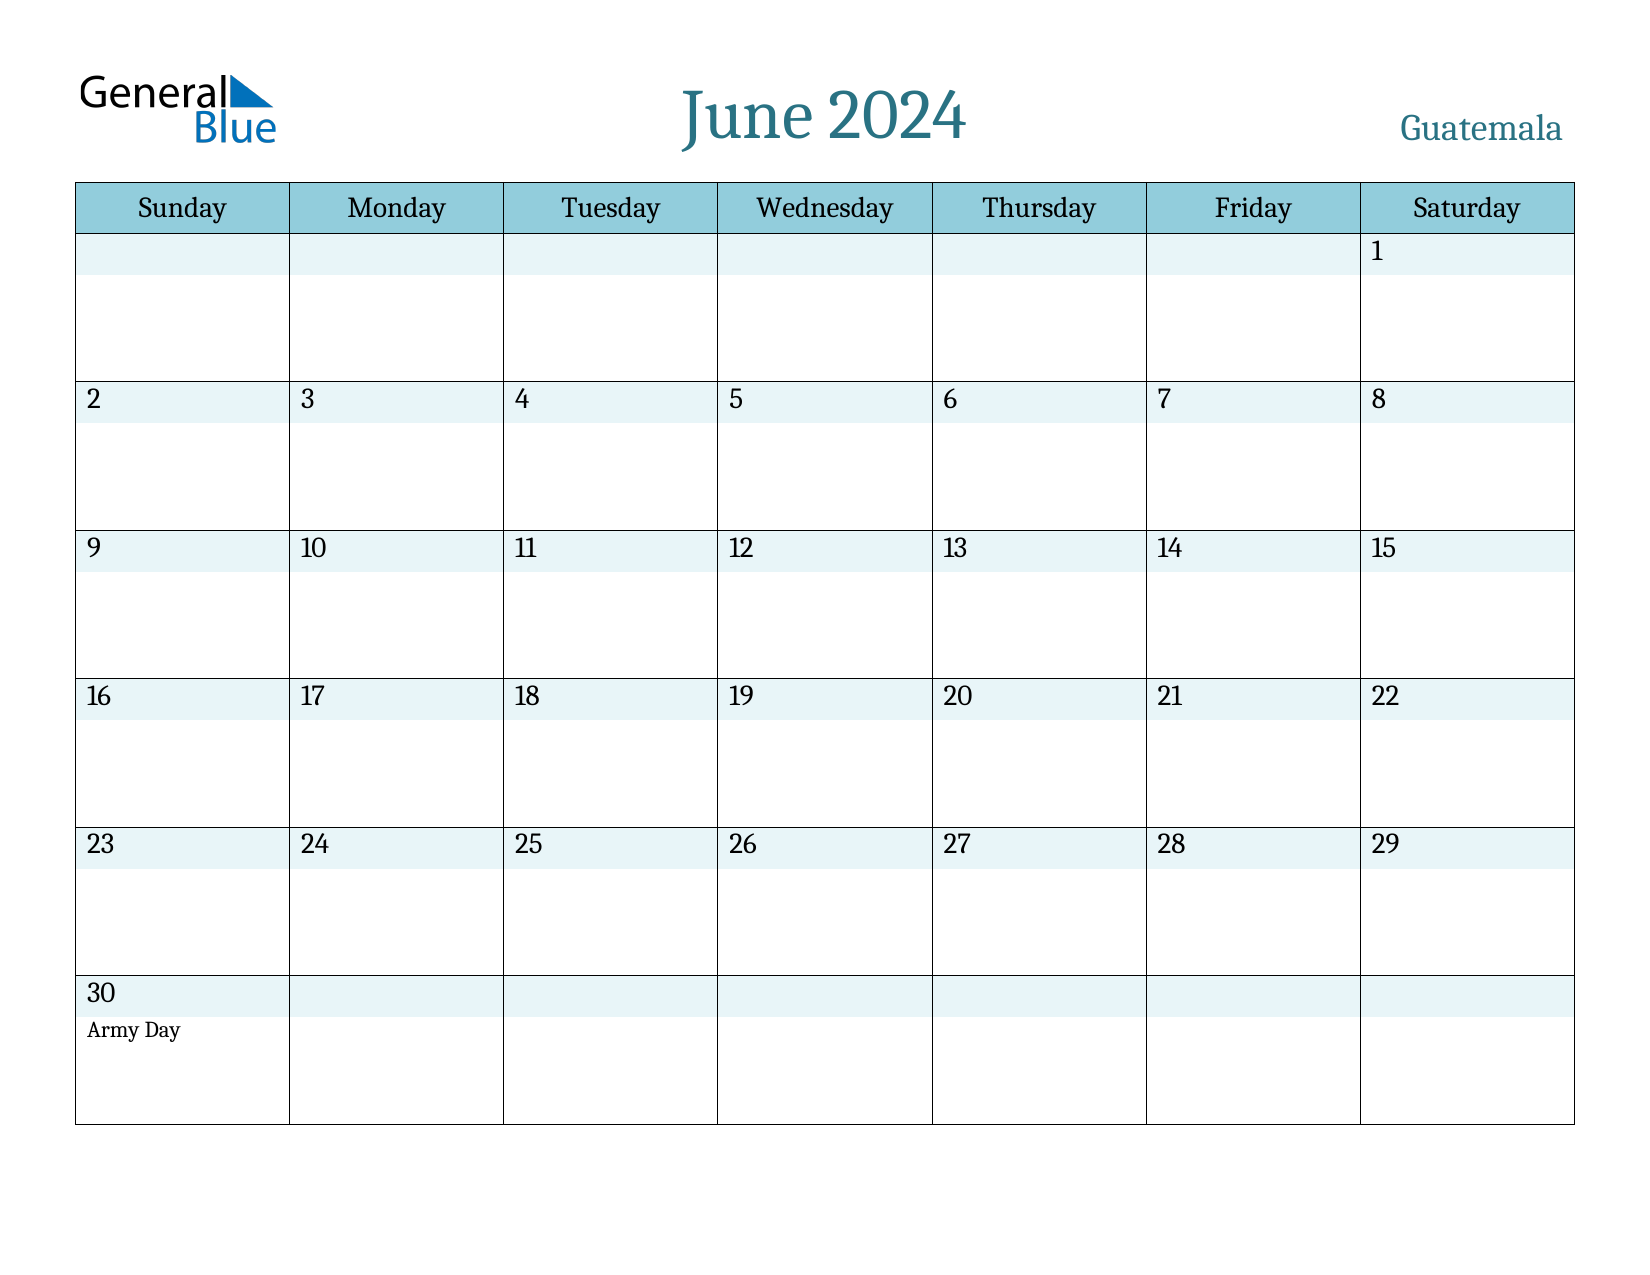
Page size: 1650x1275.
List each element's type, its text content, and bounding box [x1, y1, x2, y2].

table_cell 24 [290, 828, 503, 869]
table_cell [1147, 720, 1360, 827]
table_cell [504, 976, 717, 1017]
table_cell [933, 423, 1146, 530]
table_cell [76, 720, 289, 827]
table_cell [1361, 275, 1574, 381]
table_cell 6 [933, 382, 1146, 423]
table_cell [718, 976, 932, 1017]
table_cell 13 [933, 531, 1146, 572]
table_cell [504, 720, 717, 827]
table_cell [718, 1017, 932, 1123]
table_cell 9 [76, 531, 289, 572]
table_cell [1147, 976, 1360, 1017]
table_cell [290, 572, 503, 678]
table_cell [290, 275, 503, 381]
table_cell 23 [76, 828, 289, 869]
table_cell 19 [718, 679, 932, 720]
table_cell [718, 720, 932, 827]
table_cell Wednesday [718, 183, 932, 233]
table_cell Tuesday [504, 183, 717, 233]
table_cell [1361, 1017, 1574, 1123]
table_cell 17 [290, 679, 503, 720]
picture [80, 75, 276, 143]
table_cell Saturday [1361, 183, 1574, 233]
table_cell 14 [1147, 531, 1360, 572]
table_cell [933, 275, 1146, 381]
table_cell [290, 423, 503, 530]
table_header Guatemala [1146, 75, 1574, 182]
table_cell Friday [1147, 183, 1360, 233]
table_cell [504, 275, 717, 381]
table_cell [1361, 869, 1574, 975]
table_cell [76, 869, 289, 975]
table_cell 8 [1361, 382, 1574, 423]
table_header [76, 75, 503, 182]
table_cell [718, 572, 932, 678]
table_cell [504, 234, 717, 275]
table_cell [1147, 1017, 1360, 1123]
table_cell [1147, 275, 1360, 381]
table_cell 30 [76, 976, 289, 1017]
table_cell 21 [1147, 679, 1360, 720]
table_cell [1361, 976, 1574, 1017]
table_cell Army Day [76, 1017, 289, 1123]
table_cell [290, 869, 503, 975]
table_cell [504, 869, 717, 975]
table_cell [718, 234, 932, 275]
table_cell 10 [290, 531, 503, 572]
table_cell [76, 423, 289, 530]
table_cell 18 [504, 679, 717, 720]
table_cell Thursday [933, 183, 1146, 233]
table_cell Sunday [76, 183, 289, 233]
table_cell 5 [718, 382, 932, 423]
table_cell 29 [1361, 828, 1574, 869]
table_cell [1147, 423, 1360, 530]
table_cell [1147, 234, 1360, 275]
table_cell [718, 869, 932, 975]
table_cell [1147, 572, 1360, 678]
table_cell [76, 234, 289, 275]
table_cell 11 [504, 531, 717, 572]
table_cell [1147, 869, 1360, 975]
table_cell [933, 869, 1146, 975]
table_cell 2 [76, 382, 289, 423]
table_cell [504, 1017, 717, 1123]
table_cell 15 [1361, 531, 1574, 572]
table_cell [76, 572, 289, 678]
table_cell [718, 275, 932, 381]
table_cell 22 [1361, 679, 1574, 720]
table_cell 12 [718, 531, 932, 572]
table_cell [290, 234, 503, 275]
table_cell [290, 976, 503, 1017]
table_cell [1361, 572, 1574, 678]
table_cell Monday [290, 183, 503, 233]
table_cell 28 [1147, 828, 1360, 869]
table_cell [1361, 720, 1574, 827]
table_cell 26 [718, 828, 932, 869]
table_cell 16 [76, 679, 289, 720]
table_cell 3 [290, 382, 503, 423]
table_cell 20 [933, 679, 1146, 720]
table_cell 27 [933, 828, 1146, 869]
table_cell [76, 275, 289, 381]
table_cell 4 [504, 382, 717, 423]
table_cell [933, 572, 1146, 678]
table_cell [718, 423, 932, 530]
table_cell [504, 423, 717, 530]
table_cell [933, 1017, 1146, 1123]
table_cell [504, 572, 717, 678]
table_cell [933, 720, 1146, 827]
table_cell 25 [504, 828, 717, 869]
table_header June 2024 [504, 75, 1146, 182]
table_cell [933, 976, 1146, 1017]
table_cell [1361, 423, 1574, 530]
table_cell [933, 234, 1146, 275]
table_cell [290, 1017, 503, 1123]
table_cell [290, 720, 503, 827]
table_cell 7 [1147, 382, 1360, 423]
table_cell 1 [1361, 234, 1574, 275]
